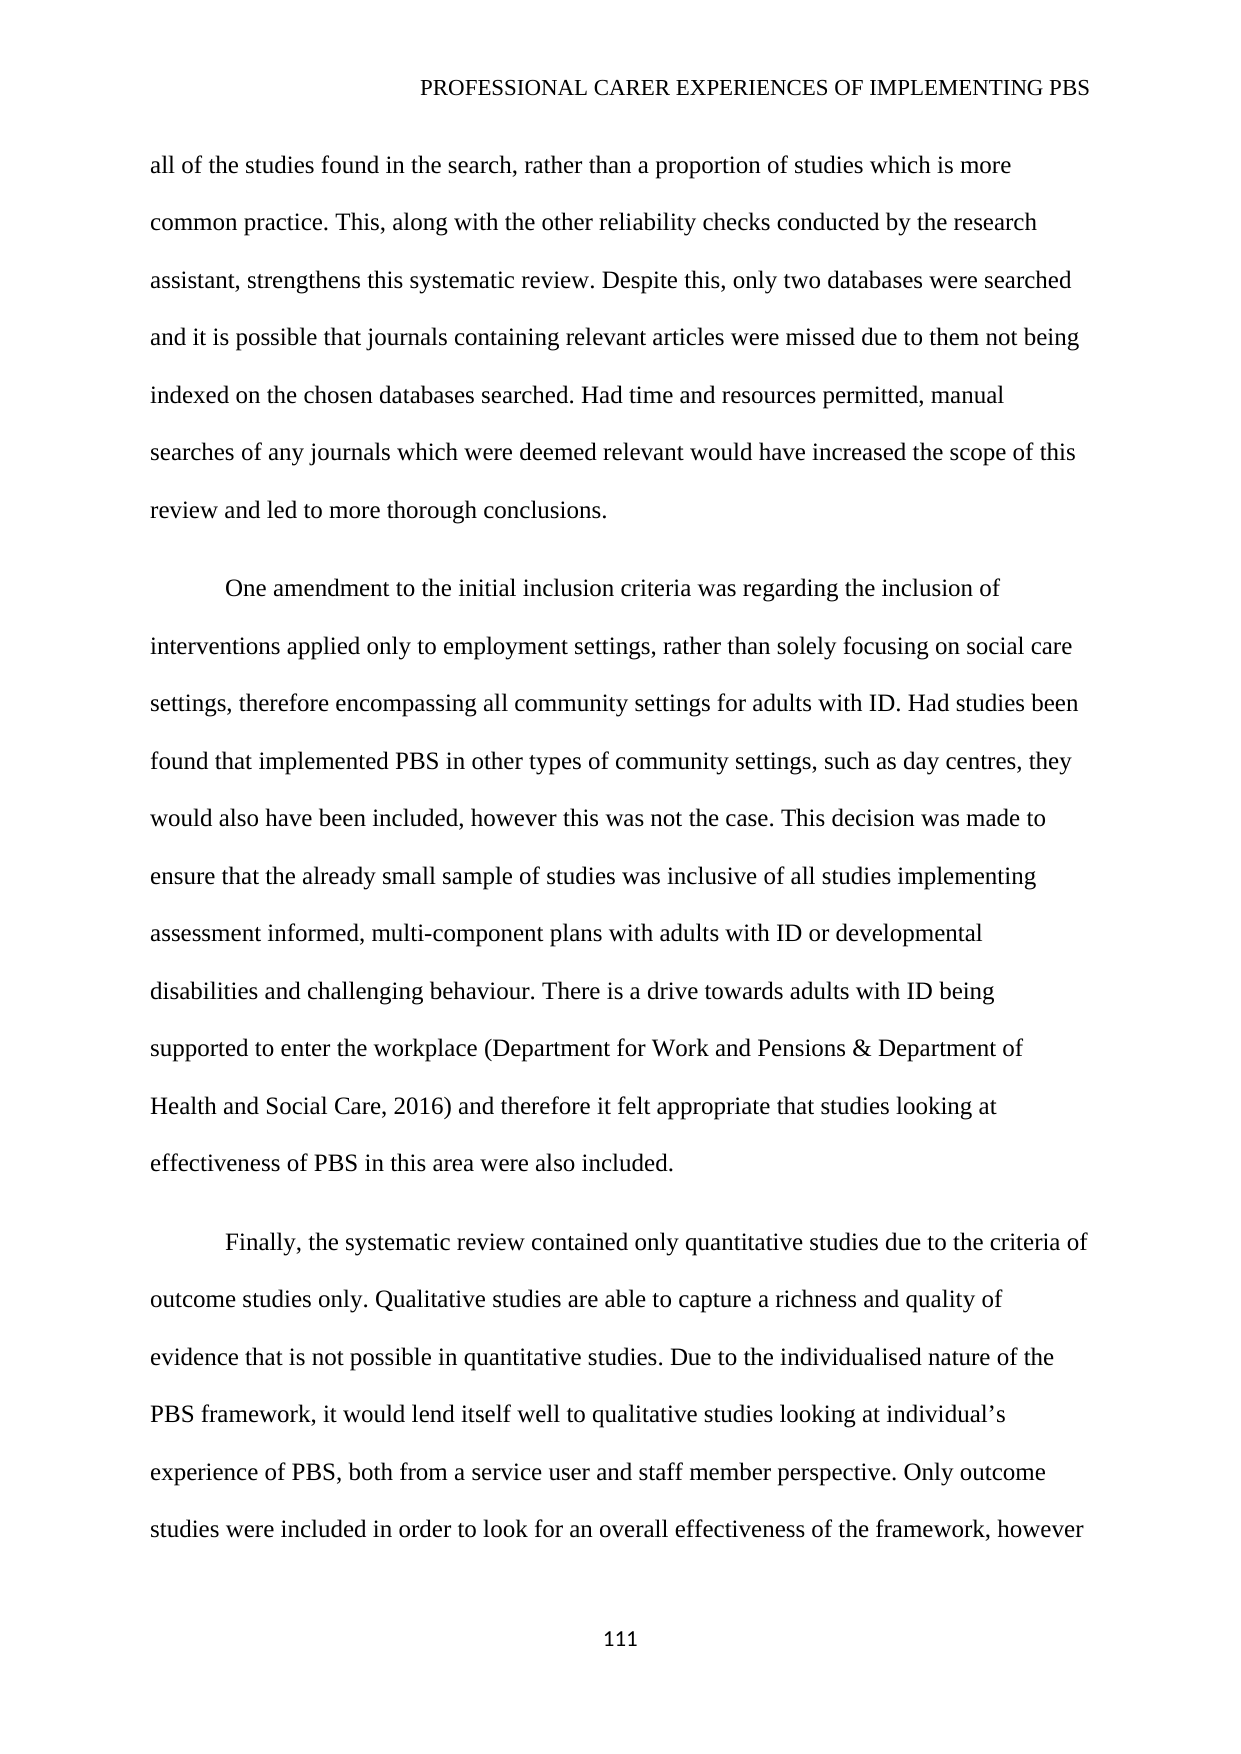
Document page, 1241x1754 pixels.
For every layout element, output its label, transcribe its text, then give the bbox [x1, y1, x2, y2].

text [150, 150, 1090, 524]
text One amendment to the initial inclusion criteria was regarding the inclusion of interventions applied only to employment settings, rather than solely focusing on social care settings, therefore encompassing all community settings for adults with ID. Had studies been found that implemented PBS in other types of community settings, such as day centres, they would also have been included, however this was not the case. This decision was made to ensure that the already small sample of studies was inclusive of all studies implementing assessment informed, multi-component plans with adults with ID or developmental disabilities and challenging behaviour. There is a drive towards adults with ID being supported to enter the workplace (Department for Work and Pensions & Department of Health and Social Care, 2016) and therefore it felt appropriate that studies looking at effectiveness of PBS in this area were also included. [150, 573, 1090, 1177]
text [150, 1227, 1090, 1543]
